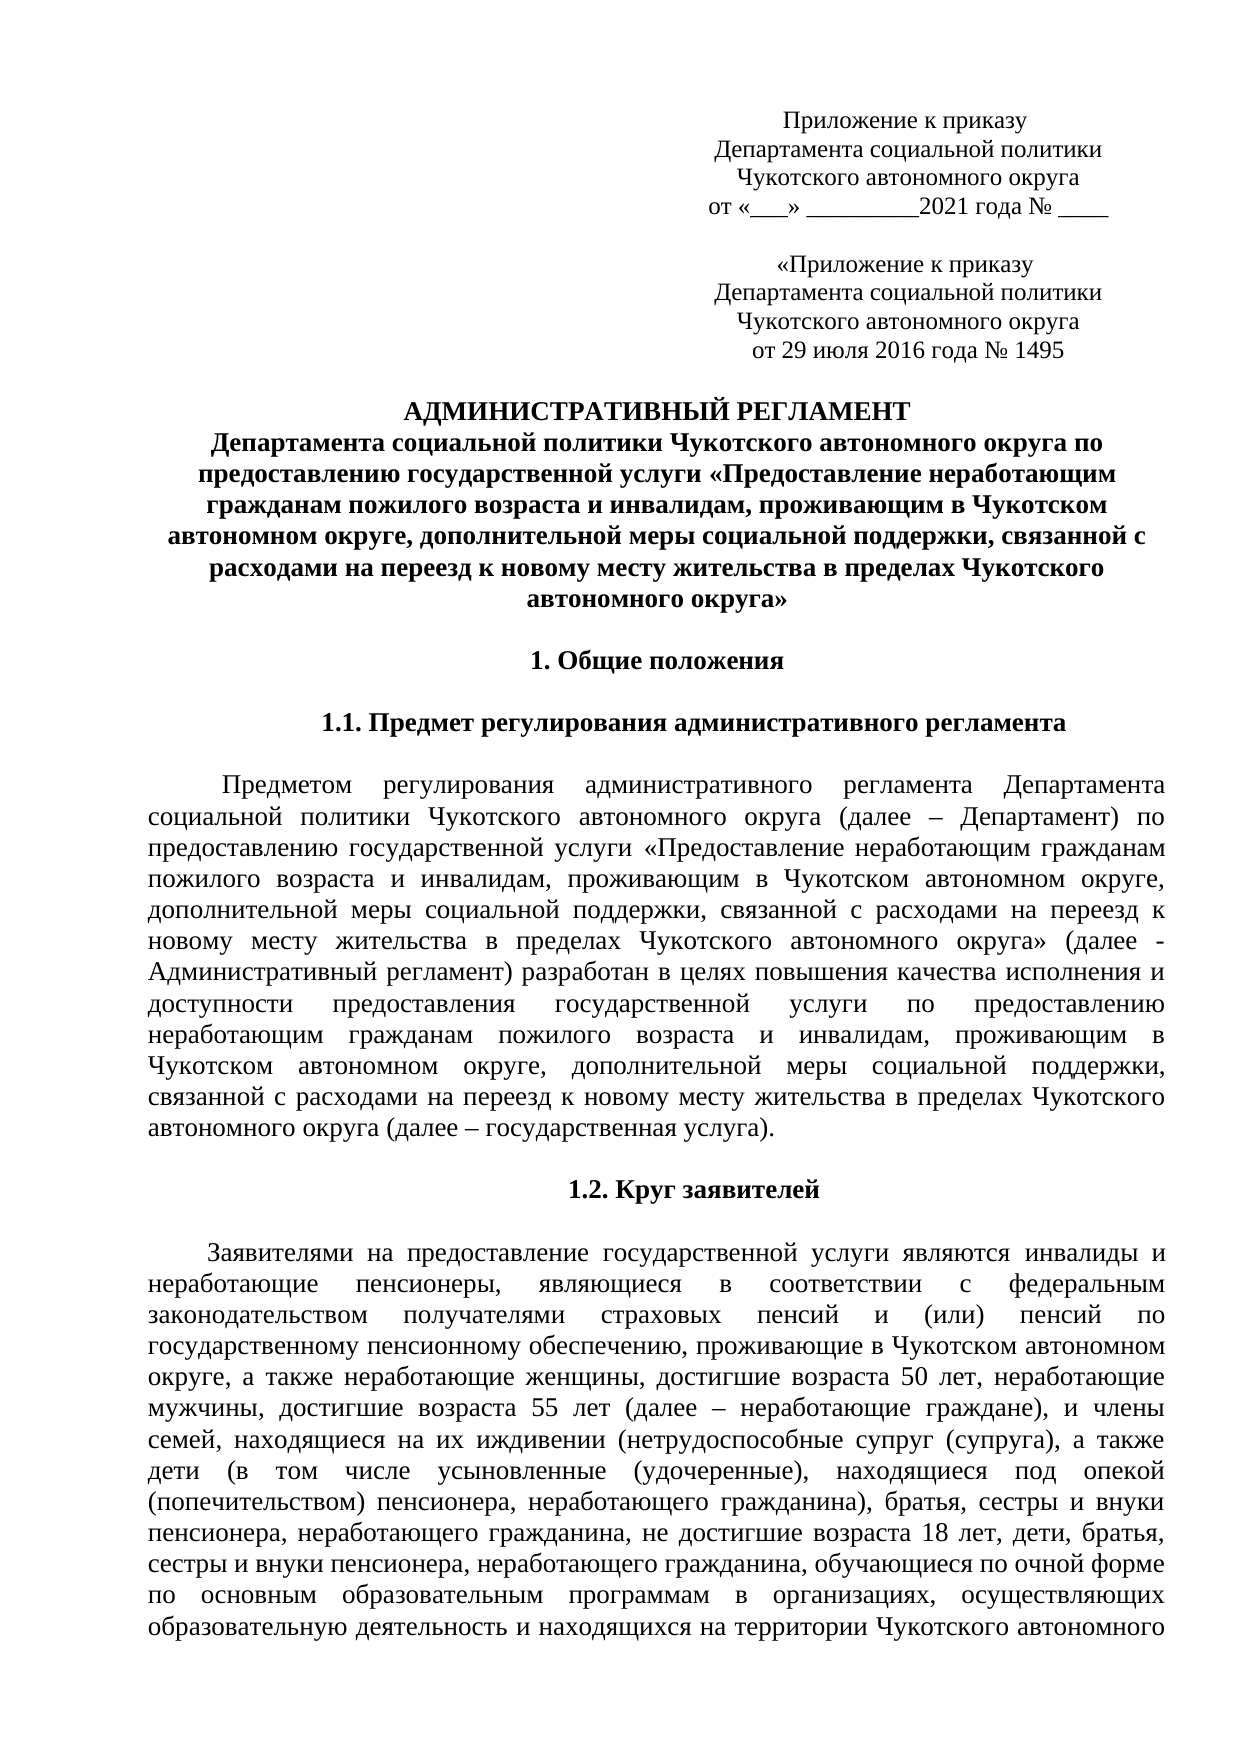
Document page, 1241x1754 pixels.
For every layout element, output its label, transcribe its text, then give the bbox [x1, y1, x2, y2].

text 1.2. Круг заявителей [148, 1173, 1166, 1205]
text от 29 июля 2016 года № 1495 [650, 335, 1166, 364]
text Предметом регулирования административного регламента Департамента социальной политики Чукотского автономного округа (далее – Департамент) по предоставлению государственной услуги «Предоставление неработающим гражданам пожилого возраста и инвалидам, проживающим в Чукотском автономном округе, дополнительной меры социальной поддержки, связанной с расходами на переезд к новому месту жительства в пределах Чукотского автономного округа» (далее - Административный регламент) разработан в целях повышения качества исполнения и доступности предоставления государственной услуги по предоставлению неработающим гражданам пожилого возраста и инвалидам, проживающим в Чукотском автономном округе, дополнительной меры социальной поддержки, связанной с расходами на переезд к новому месту жительства в пределах Чукотского автономного округа (далее – государственная услуга). [148, 769, 1166, 1142]
text от «___» _________2021 года № ____ [650, 191, 1166, 220]
text Приложение к приказу Департамента социальной политики Чукотского автономного округа [650, 105, 1166, 191]
text 1.1. Предмет регулирования административного регламента [148, 706, 1166, 737]
text «Приложение к приказу Департамента социальной политики Чукотского автономного округа [650, 249, 1166, 335]
text АДМИНИСТРАТИВНЫЙ РЕГЛАМЕНТ Департамента социальной политики Чукотского автономного округа по предоставлению государственной услуги «Предоставление неработающим гражданам пожилого возраста и инвалидам, проживающим в Чукотском автономном округе, дополнительной меры социальной поддержки, связанной с расходами на переезд к новому месту жительства в пределах Чукотского автономного округа» [148, 395, 1166, 613]
text 1. Общие положения [148, 644, 1166, 675]
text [148, 1236, 1166, 1641]
